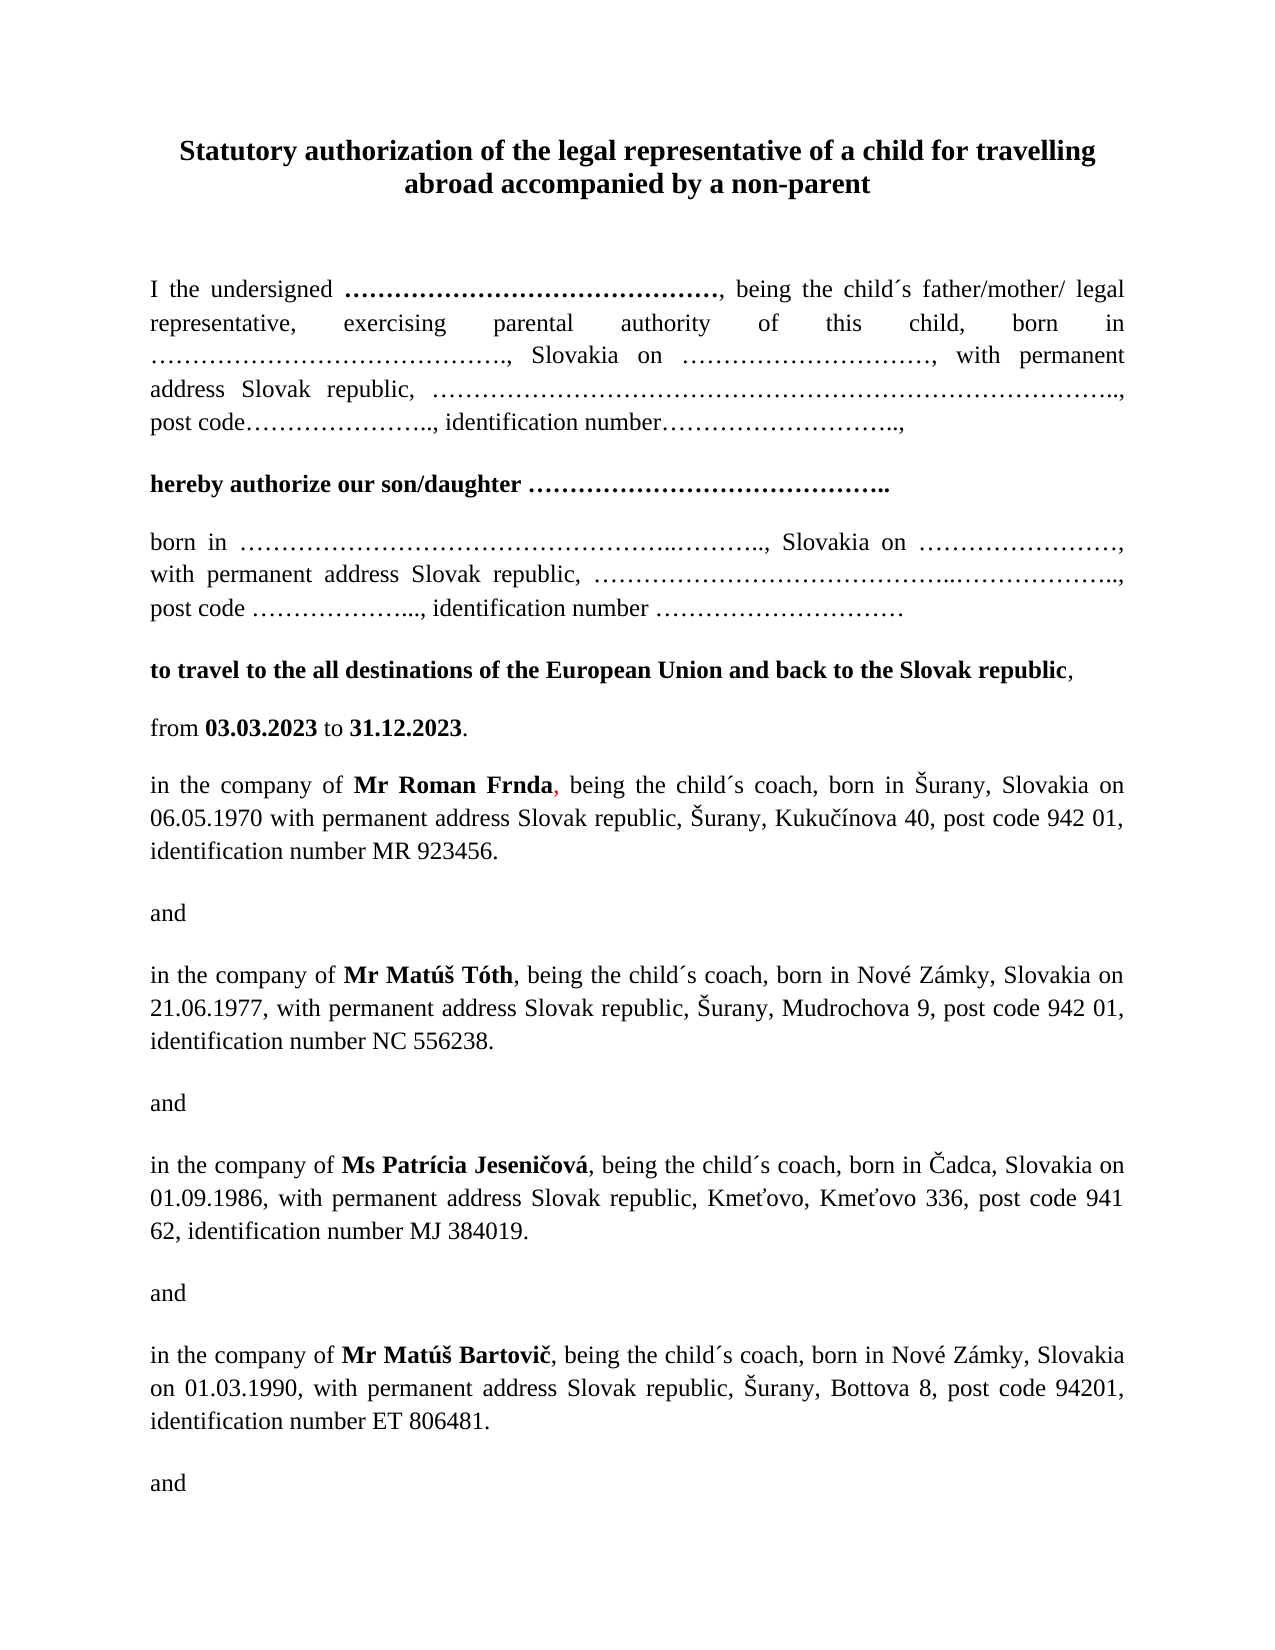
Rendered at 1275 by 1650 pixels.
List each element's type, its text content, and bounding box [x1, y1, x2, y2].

text in the company of Mr Matúš Bartovič, being the child´s coach, born in Nové Zámky, Slovakia on 01.03.1990, with permanent address Slovak republic, Šurany, Bottova 8, post code 94201, identification number ET 806481. [150, 1340, 1125, 1435]
text to travel to the all destinations of the European Union and back to the Slovak republic, [150, 655, 1125, 683]
text Statutory authorization of the legal representative of a child for travelling abroad accompanied by a non-parent [150, 133, 1125, 200]
text and [150, 1468, 1125, 1497]
text I the undersigned ………………………………………, being the child´s father/mother/ legal representative, exercising parental authority of this child, born in ……………………………………., Slovakia on …………………………, with permanent address Slovak republic, ……………………………………………………………………….., post code………………….., identification number……………………….., [150, 274, 1125, 435]
text in the company of Ms Patrícia Jeseničová, being the child´s coach, born in Čadca, Slovakia on 01.09.1986, with permanent address Slovak republic, Kmeťovo, Kmeťovo 336, post code 941 62, identification number MJ 384019. [150, 1150, 1125, 1245]
text hereby authorize our son/daughter …………………………………….. [150, 469, 1125, 498]
text born in ……………………………………………..……….., Slovakia on ……………………, with permanent address Slovak republic, ……………………………………..……………….., post code ………………..., identification number ………………………… [150, 527, 1125, 621]
text and [150, 1278, 1125, 1307]
text in the company of Mr Roman Frnda, being the child´s coach, born in Šurany, Slovakia on 06.05.1970 with permanent address Slovak republic, Šurany, Kukučínova 40, post code 942 01, identification number MR 923456. [150, 770, 1125, 865]
text and [150, 1088, 1125, 1117]
text from 03.03.2023 to 31.12.2023. [150, 713, 1125, 741]
text in the company of Mr Matúš Tóth, being the child´s coach, born in Nové Zámky, Slovakia on 21.06.1977, with permanent address Slovak republic, Šurany, Mudrochova 9, post code 942 01, identification number NC 556238. [150, 960, 1125, 1055]
text and [150, 898, 1125, 927]
